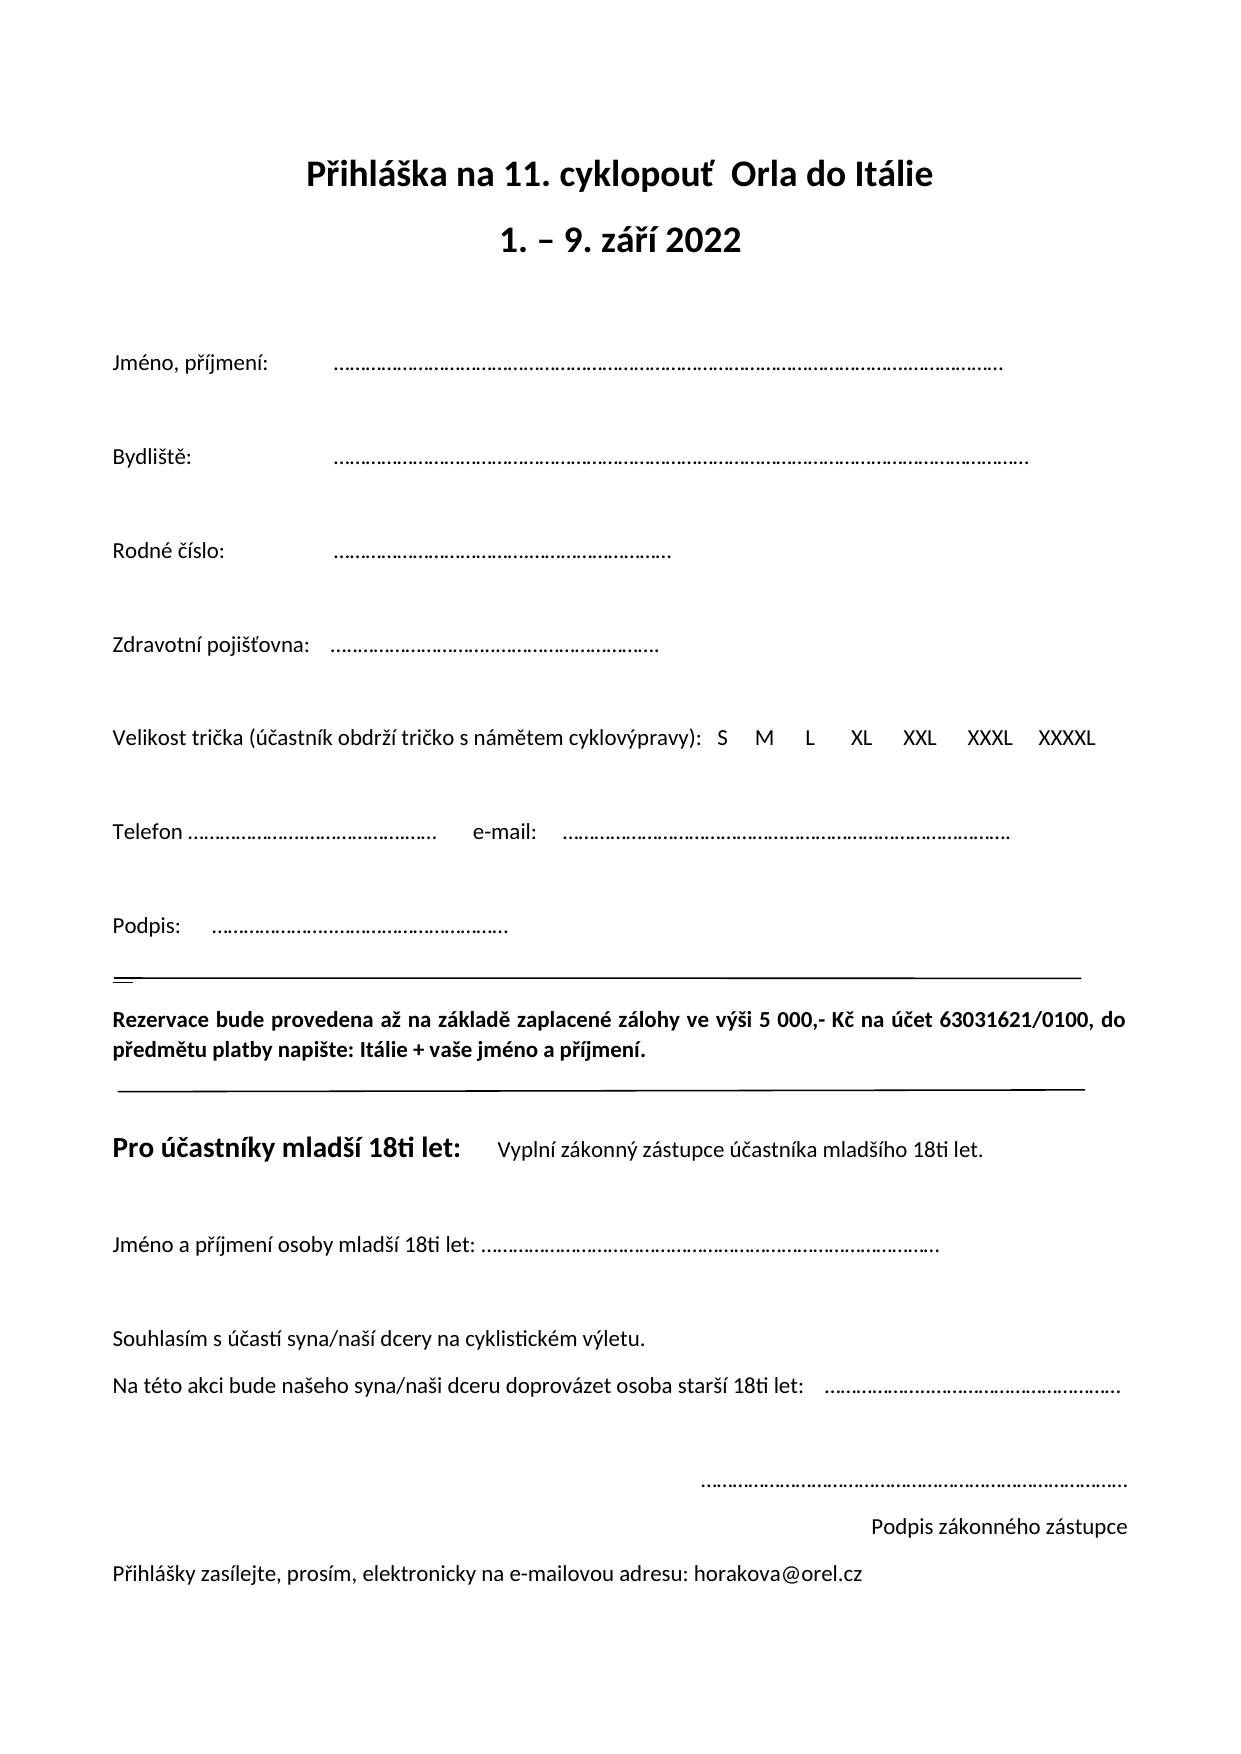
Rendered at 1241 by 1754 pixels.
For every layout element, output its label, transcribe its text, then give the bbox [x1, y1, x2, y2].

text Rodné číslo: ……………………………….……………………… [112, 536, 1128, 564]
text Velikost trička (účastník obdrží tričko s námětem cyklovýpravy): S M L XL XXL XXXL XXXXL [112, 723, 1128, 751]
text Přihlášky zasílejte, prosím, elektronicky na e-mailovou adresu: horakova@orel.cz [112, 1559, 1128, 1587]
text Bydliště: …………………………………………………………………………………………………………………… [112, 442, 1128, 470]
text Na této akci bude našeho syna/naši dceru doprovázet osoba starší 18ti let: ………………..……………………………… [112, 1371, 1128, 1399]
text Pro účastníky mladší 18ti let: Vyplní zákonný zástupce účastníka mladšího 18ti let. [112, 1129, 1128, 1164]
text Podpis: …………………..…………………………… [112, 911, 1128, 939]
text ……………………………………………………………………… [112, 1465, 1128, 1493]
text Jméno, příjmení: ……………………………………………………………………………………………….……………… [112, 348, 1128, 376]
text Přihláška na 11. cyklopouť Orla do Itálie [112, 150, 1128, 196]
text Souhlasím s účastí syna/naší dcery na cyklistickém výletu. [112, 1324, 1128, 1352]
text Jméno a příjmení osoby mladší 18ti let: …………………………………………………………………………… [112, 1231, 1128, 1259]
text 1. – 9. září 2022 [112, 216, 1128, 262]
text Rezervace bude provedena až na základě zaplacené zálohy ve výši 5 000,- Kč na účet 63031621/0100, do předmětu platby napište: Itálie + vaše jméno a příjmení. [112, 1005, 1128, 1063]
text Podpis zákonného zástupce [112, 1512, 1128, 1540]
text Telefon ………………….……………….…… e-mail: …………………………………………………………………………. [112, 817, 1128, 845]
text Zdravotní pojišťovna: …..……………………..…………………………. [112, 630, 1128, 658]
